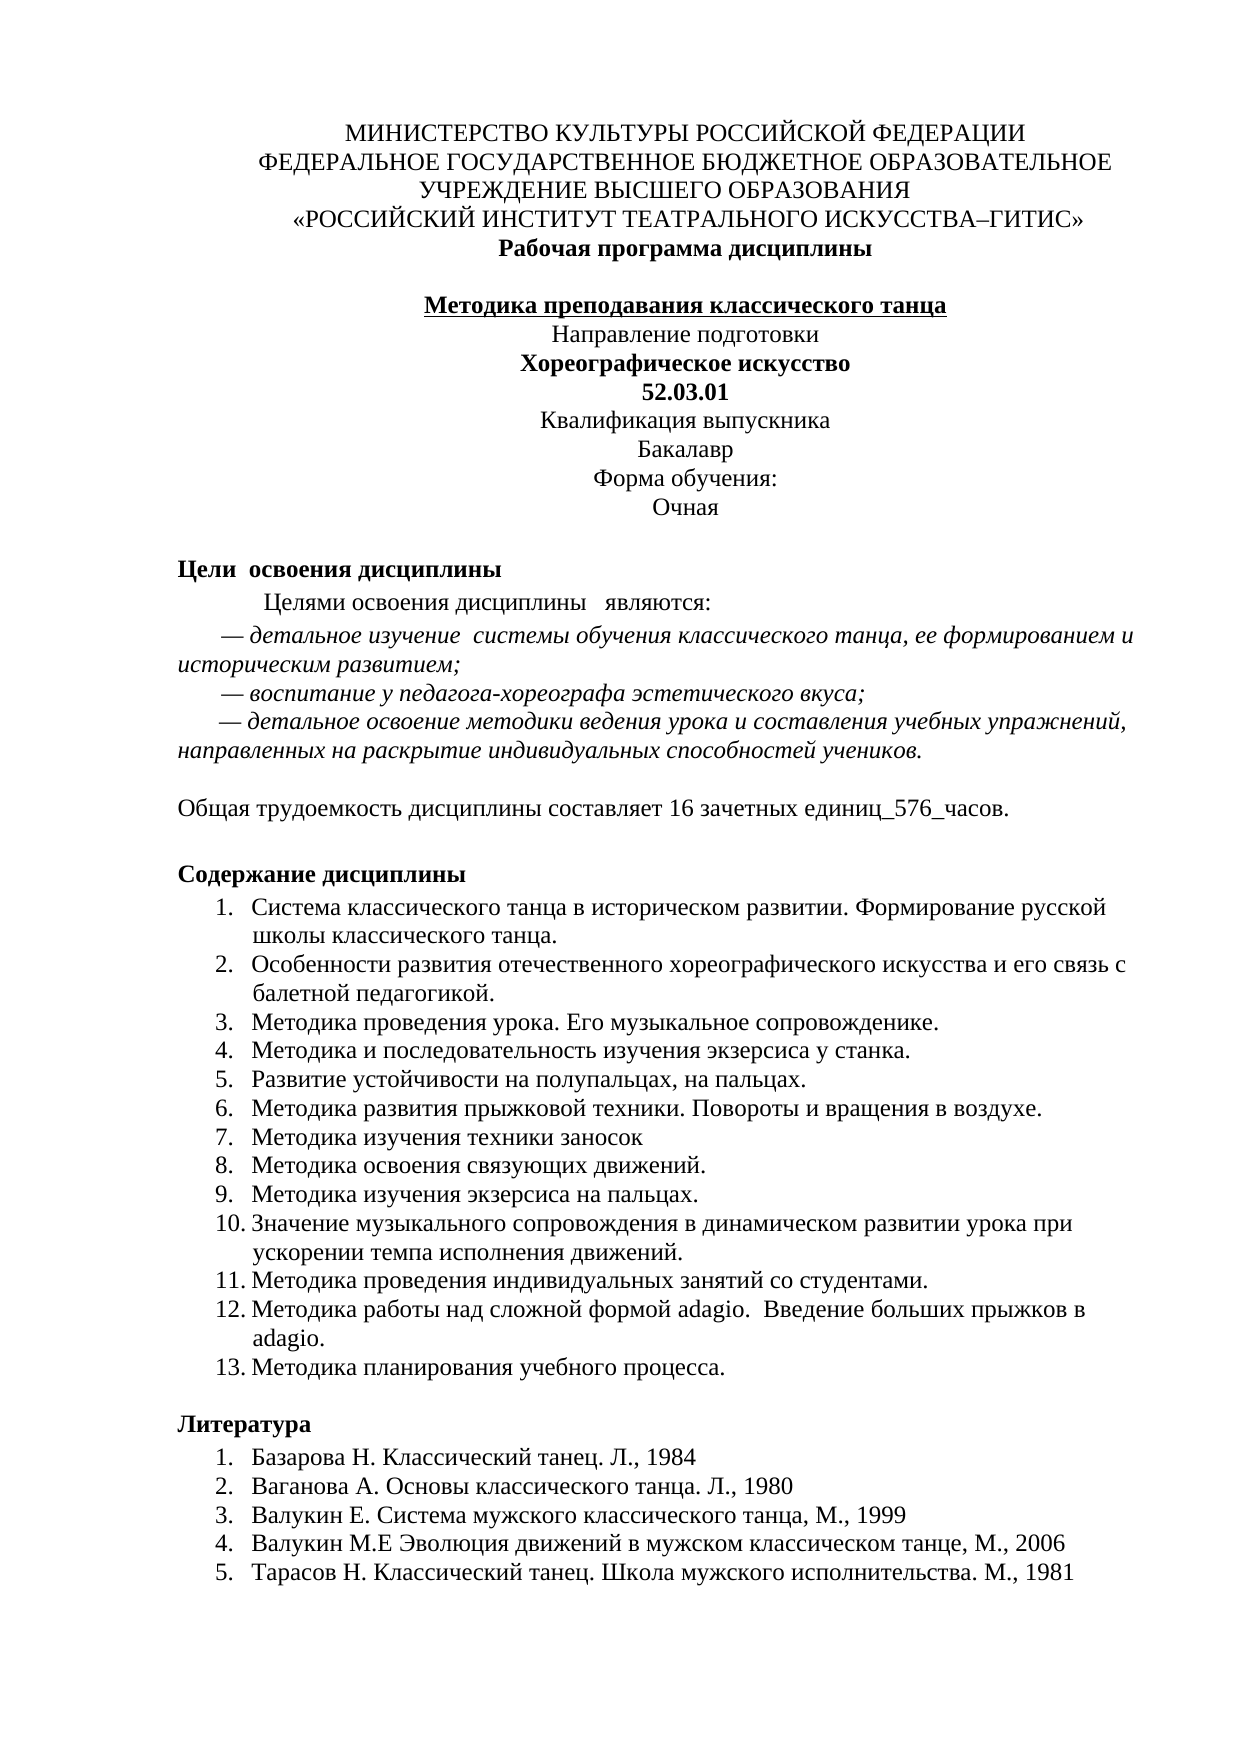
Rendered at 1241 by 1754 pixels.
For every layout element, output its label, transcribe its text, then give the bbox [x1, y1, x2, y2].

text Рабочая программа дисциплины [177, 233, 1152, 262]
text Направление подготовки [177, 319, 1152, 348]
text ФЕДЕРАЛЬНОЕ ГОСУДАРСТВЕННОЕ БЮДЖЕТНОЕ ОБРАЗОВАТЕЛЬНОЕ УЧРЕЖДЕНИЕ ВЫСШЕГО ОБРАЗОВАНИЯ [177, 147, 1152, 204]
list Методика освоения связующих движений. [215, 1151, 1152, 1179]
list Методика работы над сложной формой adagio. Введение больших прыжков в adagio. [215, 1294, 1152, 1352]
list Методика развития прыжковой техники. Повороты и вращения в воздухе. [215, 1093, 1152, 1122]
list Методика проведения индивидуальных занятий со студентами. [215, 1266, 1152, 1294]
text Цели освоения дисциплины [177, 554, 1152, 583]
text Очная [177, 492, 1152, 521]
text МИНИСТЕРСТВО КУЛЬТУРЫ РОССИЙСКОЙ ФЕДЕРАЦИИ [177, 118, 1152, 147]
text 52.03.01 [177, 377, 1152, 406]
text Хореографическое искусство [177, 348, 1152, 377]
text — воспитание у педагога-хореографа эстетического вкуса; [177, 678, 1152, 706]
list Ваганова А. Основы классического танца. Л., 1980 [215, 1471, 1152, 1500]
list Методика изучения экзерсиса на пальцах. [215, 1179, 1152, 1208]
list Система классического танца в историческом развитии. Формирование русской школы классического танца. [215, 892, 1152, 949]
text Содержание дисциплины [177, 859, 1152, 887]
text — детальное изучение системы обучения классического танца, ее формированием и историческим развитием; [177, 620, 1152, 678]
list Методика планирования учебного процесса. [215, 1352, 1152, 1381]
list Особенности развития отечественного хореографического искусства и его связь с балетной педагогикой. [215, 949, 1152, 1007]
list Методика и последовательность изучения экзерсиса у станка. [215, 1036, 1152, 1064]
text Форма обучения: [177, 463, 1152, 492]
text Бакалавр [177, 434, 1152, 463]
text Целями освоения дисциплины являются: [222, 587, 1152, 616]
list Валукин М.Е Эволюция движений в мужском классическом танце, М., 2006 [215, 1528, 1152, 1557]
list Методика изучения техники заносок [215, 1122, 1152, 1151]
text Квалификация выпускника [177, 406, 1152, 434]
list Тарасов Н. Классический танец. Школа мужского исполнительства. М., 1981 [215, 1557, 1152, 1586]
text Общая трудоемкость дисциплины составляет 16 зачетных единиц_576_часов. [177, 793, 1152, 821]
list Значение музыкального сопровождения в динамическом развитии урока при ускорении темпа исполнения движений. [215, 1208, 1152, 1266]
text «РОССИЙСКИЙ ИНСТИТУТ ТЕАТРАЛЬНОГО ИСКУССТВА–ГИТИС» [177, 204, 1152, 233]
text Литература [177, 1409, 1152, 1438]
text Методика преподавания классического танца [177, 291, 1152, 319]
list Валукин Е. Система мужского классического танца, М., 1999 [215, 1500, 1152, 1528]
list Базарова Н. Классический танец. Л., 1984 [215, 1442, 1152, 1471]
list Методика проведения урока. Его музыкальное сопровожденике. [215, 1007, 1152, 1036]
list Развитие устойчивости на полупальцах, на пальцах. [215, 1064, 1152, 1093]
text — детальное освоение методики ведения урока и составления учебных упражнений, направленных на раскрытие индивидуальных способностей учеников. [177, 706, 1152, 764]
